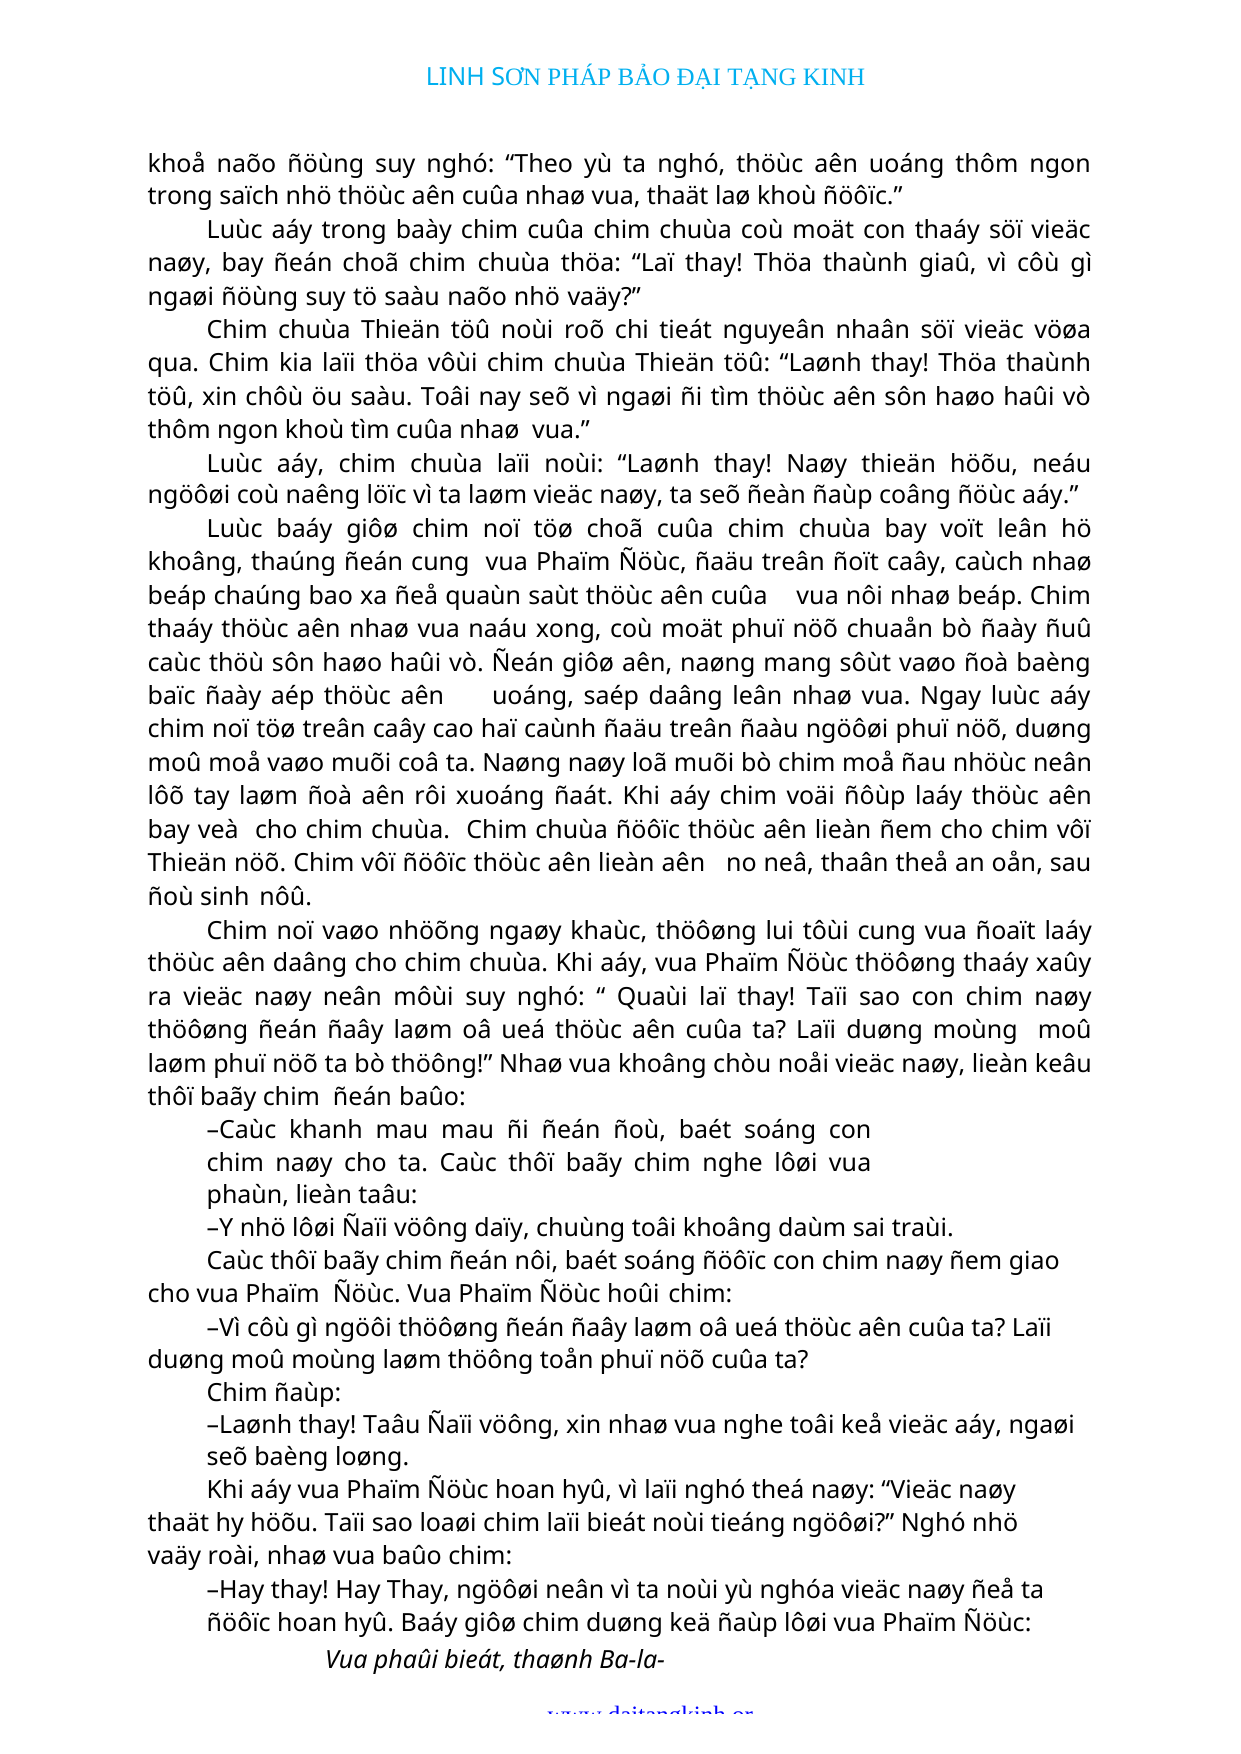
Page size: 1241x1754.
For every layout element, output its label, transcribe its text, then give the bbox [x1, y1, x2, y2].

text khoå naõo ñöùng suy nghó: “Theo yù ta nghó, thöùc aên uoáng thôm ngon trong saïch nhö thöùc aên cuûa nhaø vua, thaät laø khoù ñöôïc.” [147, 145, 1093, 212]
text Khi aáy vua Phaïm Ñöùc hoan hyû, vì laïi nghó theá naøy: “Vieäc naøy thaät hy höõu. Taïi sao loaøi chim laïi bieát noùi tieáng ngöôøi?” Nghó nhö vaäy roài, nhaø vua baûo chim: [147, 1471, 1072, 1572]
text Chim chuùa Thieän töû noùi roõ chi tieát nguyeân nhaân söï vieäc vöøa qua. Chim kia laïi thöa vôùi chim chuùa Thieän töû: “Laønh thay! Thöa thaùnh töû, xin chôù öu saàu. Toâi nay seõ vì ngaøi ñi tìm thöùc aên sôn haøo haûi vò thôm ngon khoù tìm cuûa nhaø vua.” [147, 312, 1093, 446]
text Chim noï vaøo nhöõng ngaøy khaùc, thöôøng lui tôùi cung vua ñoaït laáy thöùc aên daâng cho chim chuùa. Khi aáy, vua Phaïm Ñöùc thöôøng thaáy xaûy ra vieäc naøy neân môùi suy nghó: “ Quaùi laï thay! Taïi sao con chim naøy thöôøng ñeán ñaây laøm oâ ueá thöùc aên cuûa ta? Laïi duøng moùng moû laøm phuï nöõ ta bò thöông!” Nhaø vua khoâng chòu noåi vieäc naøy, lieàn keâu thôï baãy chim ñeán baûo: [147, 912, 1093, 1113]
text –Laønh thay! Taâu Ñaïi vöông, xin nhaø vua nghe toâi keå vieäc aáy, ngaøi seõ baèng loøng. [206, 1408, 1105, 1471]
text Chim ñaùp: [206, 1376, 1105, 1408]
text –Caùc khanh mau mau ñi ñeán ñoù, baét soáng con chim naøy cho ta. Caùc thôï baãy chim nghe lôøi vua phaùn, lieàn taâu: [206, 1113, 873, 1211]
text –Y nhö lôøi Ñaïi vöông daïy, chuùng toâi khoâng daùm sai traùi. [206, 1211, 1105, 1243]
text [325, 1641, 666, 1676]
text Luùc aáy, chim chuùa laïi noùi: “Laønh thay! Naøy thieän höõu, neáu ngöôøi coù naêng löïc vì ta laøm vieäc naøy, ta seõ ñeàn ñaùp coâng ñöùc aáy.” [147, 446, 1092, 511]
text Caùc thôï baãy chim ñeán nôi, baét soáng ñöôïc con chim naøy ñem giao cho vua Phaïm Ñöùc. Vua Phaïm Ñöùc hoûi chim: [147, 1243, 1072, 1309]
text Luùc aáy trong baày chim cuûa chim chuùa coù moät con thaáy söï vieäc naøy, bay ñeán choã chim chuùa thöa: “Laï thay! Thöa thaùnh giaû, vì côù gì ngaøi ñöùng suy tö saàu naõo nhö vaäy?” [147, 212, 1093, 312]
text –Vì côù gì ngöôi thöôøng ñeán ñaây laøm oâ ueá thöùc aên cuûa ta? Laïi duøng moû moùng laøm thöông toån phuï nöõ cuûa ta? [147, 1309, 1105, 1376]
text –Hay thay! Hay Thay, ngöôøi neân vì ta noùi yù nghóa vieäc naøy ñeå ta ñöôïc hoan hyû. Baáy giôø chim duøng keä ñaùp lôøi vua Phaïm Ñöùc: [206, 1572, 1072, 1638]
text Luùc baáy giôø chim noï töø choã cuûa chim chuùa bay voït leân hö khoâng, thaúng ñeán cung vua Phaïm Ñöùc, ñaäu treân ñoït caây, caùch nhaø beáp chaúng bao xa ñeå quaùn saùt thöùc aên cuûa vua nôi nhaø beáp. Chim thaáy thöùc aên nhaø vua naáu xong, coù moät phuï nöõ chuaån bò ñaày ñuû caùc thöù sôn haøo haûi vò. Ñeán giôø aên, naøng mang sôùt vaøo ñoà baèng baïc ñaày aép thöùc aên uoáng, saép daâng leân nhaø vua. Ngay luùc aáy chim noï töø treân caây cao haï caùnh ñaäu treân ñaàu ngöôøi phuï nöõ, duøng moû moå vaøo muõi coâ ta. Naøng naøy loã muõi bò chim moå ñau nhöùc neân lôõ tay laøm ñoà aên rôi xuoáng ñaát. Khi aáy chim voäi ñôùp laáy thöùc aên bay veà cho chim chuùa. Chim chuùa ñöôïc thöùc aên lieàn ñem cho chim vôï Thieän nöõ. Chim vôï ñöôïc thöùc aên lieàn aên no neâ, thaân theå an oån, sau ñoù sinh nôû. [147, 511, 1093, 912]
